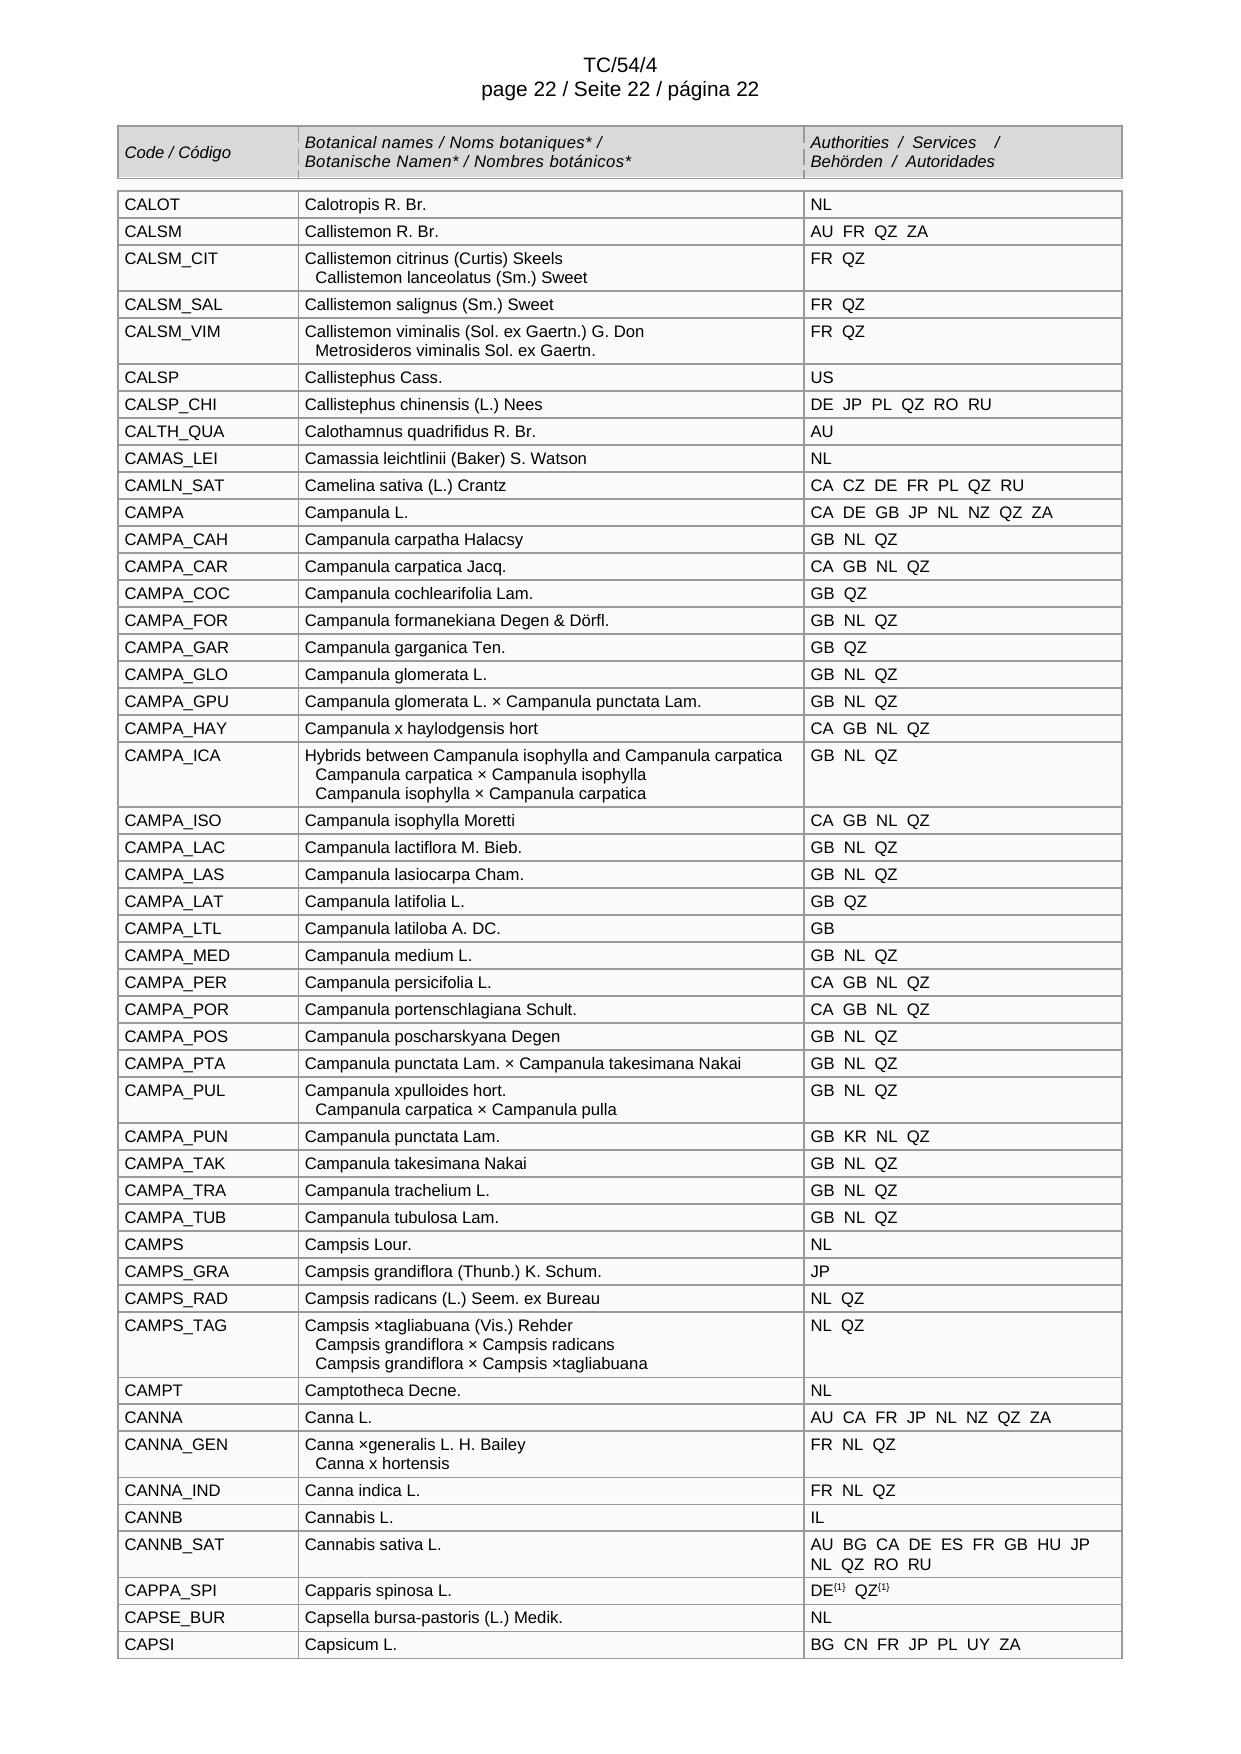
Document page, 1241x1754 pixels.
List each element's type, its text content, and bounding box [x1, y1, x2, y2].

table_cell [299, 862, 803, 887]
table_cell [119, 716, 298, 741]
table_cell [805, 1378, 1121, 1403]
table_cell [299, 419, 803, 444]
table_header Authorities / Services / Behörden / Autoridades [804, 127, 1121, 177]
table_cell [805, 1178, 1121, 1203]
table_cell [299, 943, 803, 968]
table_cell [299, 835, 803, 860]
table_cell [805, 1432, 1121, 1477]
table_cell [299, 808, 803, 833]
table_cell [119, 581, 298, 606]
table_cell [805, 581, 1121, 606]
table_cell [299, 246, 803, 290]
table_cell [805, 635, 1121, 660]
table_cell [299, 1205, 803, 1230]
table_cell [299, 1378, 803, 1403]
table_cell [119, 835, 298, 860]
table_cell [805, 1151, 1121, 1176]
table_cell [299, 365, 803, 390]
table_cell [298, 179, 804, 190]
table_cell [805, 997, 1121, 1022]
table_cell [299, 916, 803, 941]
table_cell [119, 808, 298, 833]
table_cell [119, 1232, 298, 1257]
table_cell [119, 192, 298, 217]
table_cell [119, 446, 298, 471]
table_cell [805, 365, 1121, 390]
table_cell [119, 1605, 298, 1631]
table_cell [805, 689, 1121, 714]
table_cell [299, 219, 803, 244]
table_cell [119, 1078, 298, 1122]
table_cell [118, 179, 298, 190]
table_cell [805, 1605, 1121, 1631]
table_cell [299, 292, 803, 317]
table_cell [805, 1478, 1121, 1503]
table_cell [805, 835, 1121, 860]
table_cell [804, 179, 1122, 190]
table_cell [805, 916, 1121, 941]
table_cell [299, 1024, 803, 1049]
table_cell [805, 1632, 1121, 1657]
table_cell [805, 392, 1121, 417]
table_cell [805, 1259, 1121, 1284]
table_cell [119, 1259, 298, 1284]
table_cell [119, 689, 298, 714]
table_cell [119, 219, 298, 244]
table_header Code / Código [119, 127, 298, 177]
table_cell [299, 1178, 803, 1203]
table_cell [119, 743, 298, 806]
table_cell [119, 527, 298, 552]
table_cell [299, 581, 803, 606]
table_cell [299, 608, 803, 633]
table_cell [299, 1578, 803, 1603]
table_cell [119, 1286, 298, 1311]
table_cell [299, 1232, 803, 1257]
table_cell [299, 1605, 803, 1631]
table_header Botanical names / Noms botaniques* / Botanische Namen* / Nombres botánicos* [298, 127, 804, 177]
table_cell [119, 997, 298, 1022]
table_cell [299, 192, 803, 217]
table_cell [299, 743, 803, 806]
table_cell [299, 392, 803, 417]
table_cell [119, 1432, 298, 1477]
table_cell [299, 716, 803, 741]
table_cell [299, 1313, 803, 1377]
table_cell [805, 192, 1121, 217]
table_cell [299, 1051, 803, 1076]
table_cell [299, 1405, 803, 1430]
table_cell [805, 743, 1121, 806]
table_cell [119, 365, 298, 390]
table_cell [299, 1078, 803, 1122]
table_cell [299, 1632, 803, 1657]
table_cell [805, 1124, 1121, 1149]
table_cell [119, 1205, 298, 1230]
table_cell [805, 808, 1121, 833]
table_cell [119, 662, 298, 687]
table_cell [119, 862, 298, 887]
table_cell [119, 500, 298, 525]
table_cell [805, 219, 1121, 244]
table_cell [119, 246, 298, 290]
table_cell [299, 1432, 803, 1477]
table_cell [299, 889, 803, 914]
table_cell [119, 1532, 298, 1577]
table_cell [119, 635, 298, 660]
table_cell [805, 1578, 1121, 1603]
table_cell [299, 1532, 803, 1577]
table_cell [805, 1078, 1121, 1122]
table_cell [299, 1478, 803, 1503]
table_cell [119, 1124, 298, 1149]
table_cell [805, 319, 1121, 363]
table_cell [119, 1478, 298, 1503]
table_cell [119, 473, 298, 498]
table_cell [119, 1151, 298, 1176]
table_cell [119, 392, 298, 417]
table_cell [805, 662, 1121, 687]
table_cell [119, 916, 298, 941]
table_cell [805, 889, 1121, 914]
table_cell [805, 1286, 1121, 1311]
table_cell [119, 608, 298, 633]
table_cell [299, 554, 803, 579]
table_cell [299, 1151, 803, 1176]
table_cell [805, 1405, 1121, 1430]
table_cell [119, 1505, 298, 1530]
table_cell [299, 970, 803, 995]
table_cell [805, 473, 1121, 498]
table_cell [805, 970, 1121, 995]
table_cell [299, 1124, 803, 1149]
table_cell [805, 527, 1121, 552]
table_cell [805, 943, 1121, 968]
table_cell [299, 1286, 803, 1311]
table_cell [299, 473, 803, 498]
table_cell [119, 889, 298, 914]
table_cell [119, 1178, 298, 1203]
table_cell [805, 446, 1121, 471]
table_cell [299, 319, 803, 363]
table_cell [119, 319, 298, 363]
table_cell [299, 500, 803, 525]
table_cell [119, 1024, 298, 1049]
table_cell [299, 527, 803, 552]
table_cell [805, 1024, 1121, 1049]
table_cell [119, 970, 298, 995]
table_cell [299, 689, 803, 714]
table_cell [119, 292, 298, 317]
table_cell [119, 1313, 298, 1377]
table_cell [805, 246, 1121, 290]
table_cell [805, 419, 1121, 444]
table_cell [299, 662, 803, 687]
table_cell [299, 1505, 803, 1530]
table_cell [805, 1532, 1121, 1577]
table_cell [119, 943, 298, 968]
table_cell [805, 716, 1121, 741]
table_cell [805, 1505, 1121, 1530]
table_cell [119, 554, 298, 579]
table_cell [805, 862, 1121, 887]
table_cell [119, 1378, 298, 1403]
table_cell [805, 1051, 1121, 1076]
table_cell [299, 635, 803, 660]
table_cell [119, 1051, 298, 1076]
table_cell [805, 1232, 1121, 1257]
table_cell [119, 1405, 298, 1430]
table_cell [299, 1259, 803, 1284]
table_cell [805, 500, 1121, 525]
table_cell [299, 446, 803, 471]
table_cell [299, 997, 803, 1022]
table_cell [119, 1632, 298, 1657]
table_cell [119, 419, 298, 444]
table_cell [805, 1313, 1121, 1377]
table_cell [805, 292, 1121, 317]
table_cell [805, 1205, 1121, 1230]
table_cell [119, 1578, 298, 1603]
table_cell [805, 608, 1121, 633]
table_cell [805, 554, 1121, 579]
